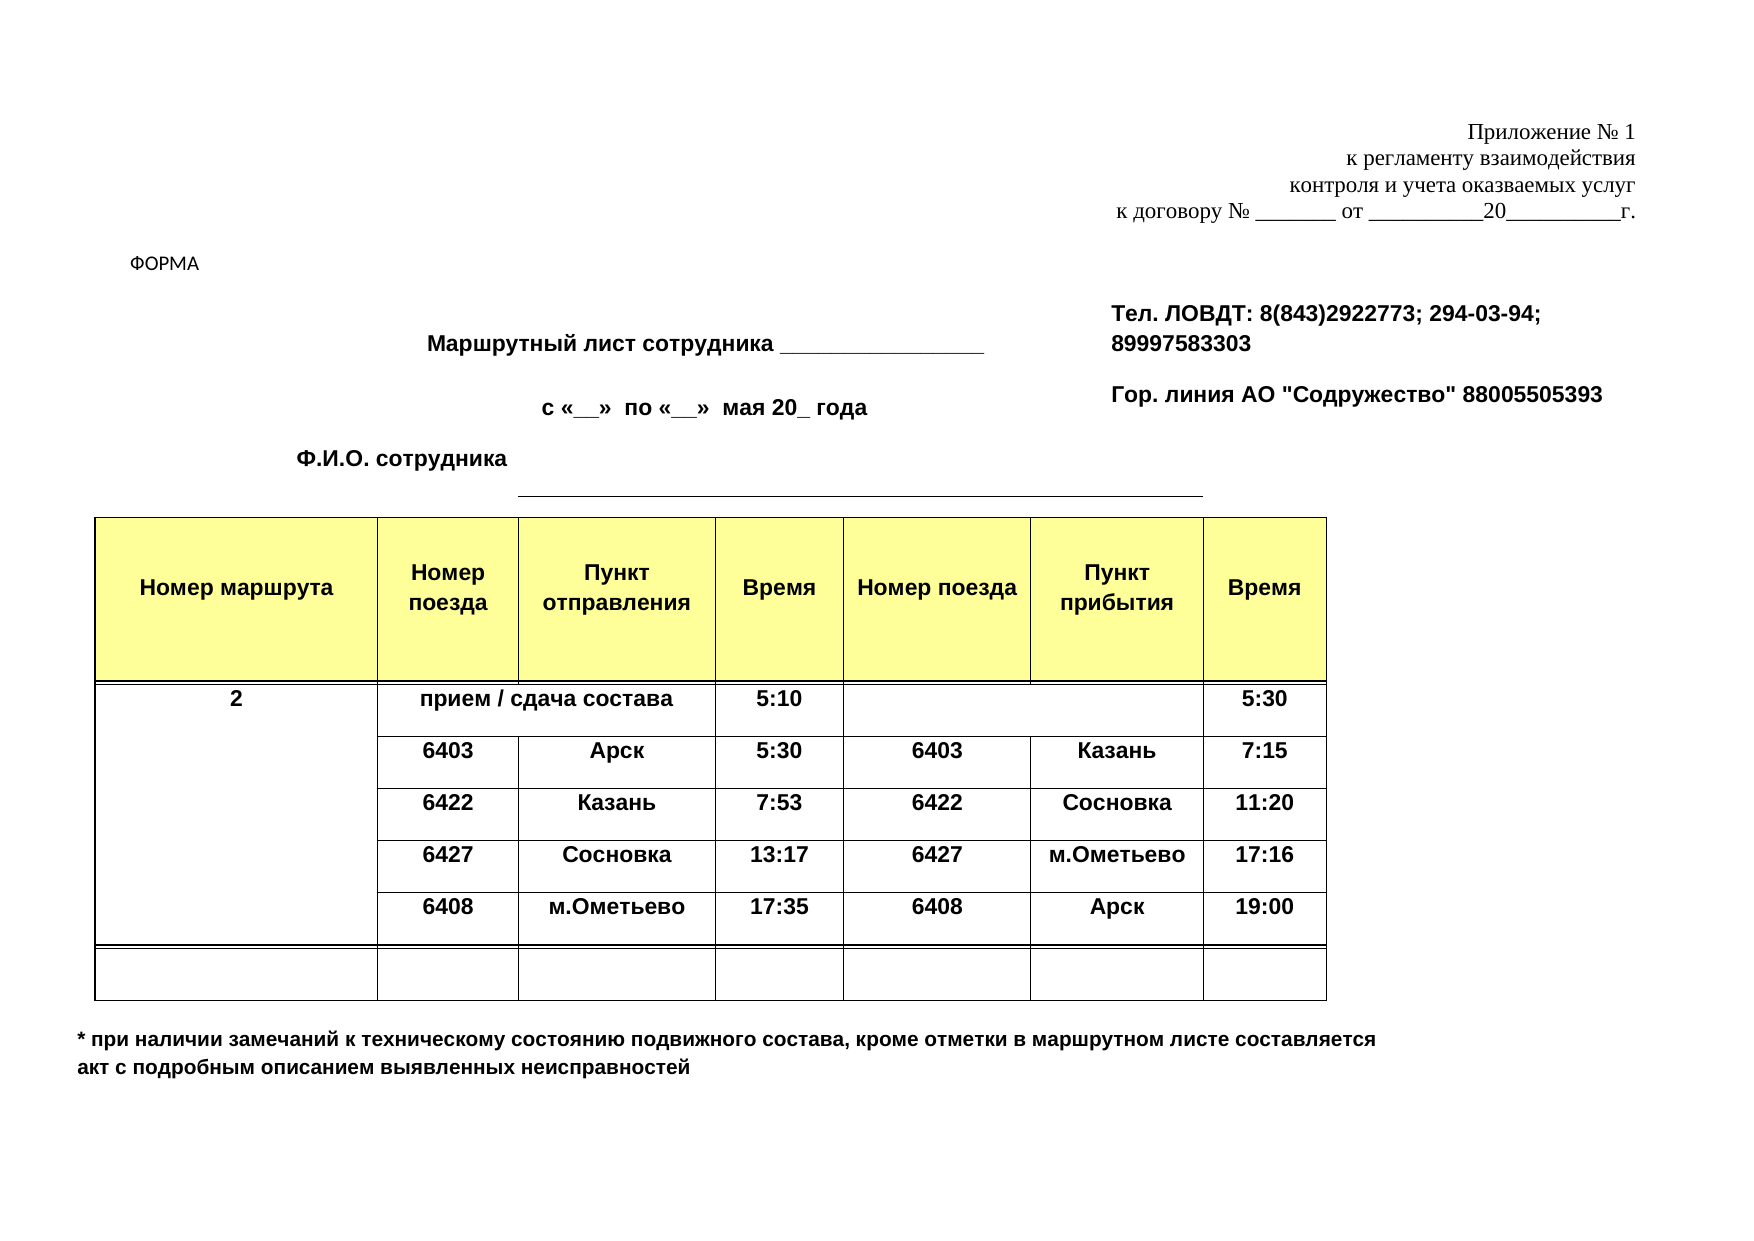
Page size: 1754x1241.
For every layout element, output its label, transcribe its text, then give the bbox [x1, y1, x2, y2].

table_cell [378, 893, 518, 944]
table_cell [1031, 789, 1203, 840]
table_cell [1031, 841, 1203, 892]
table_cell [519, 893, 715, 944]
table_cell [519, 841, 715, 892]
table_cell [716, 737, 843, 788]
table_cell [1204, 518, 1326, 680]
text к регламенту взаимодействия [56, 144, 1636, 171]
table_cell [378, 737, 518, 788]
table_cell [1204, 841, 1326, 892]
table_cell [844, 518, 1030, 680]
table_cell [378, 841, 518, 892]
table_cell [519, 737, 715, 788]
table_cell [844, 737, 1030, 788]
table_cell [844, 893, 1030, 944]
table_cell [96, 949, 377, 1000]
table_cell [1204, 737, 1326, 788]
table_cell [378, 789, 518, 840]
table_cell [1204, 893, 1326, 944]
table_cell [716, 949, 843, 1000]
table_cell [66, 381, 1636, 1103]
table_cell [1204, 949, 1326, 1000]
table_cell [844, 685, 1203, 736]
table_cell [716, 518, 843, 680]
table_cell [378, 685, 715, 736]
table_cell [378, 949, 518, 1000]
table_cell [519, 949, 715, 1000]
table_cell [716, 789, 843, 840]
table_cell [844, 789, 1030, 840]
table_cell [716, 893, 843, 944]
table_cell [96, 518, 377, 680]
text Приложение № 1 [56, 118, 1636, 144]
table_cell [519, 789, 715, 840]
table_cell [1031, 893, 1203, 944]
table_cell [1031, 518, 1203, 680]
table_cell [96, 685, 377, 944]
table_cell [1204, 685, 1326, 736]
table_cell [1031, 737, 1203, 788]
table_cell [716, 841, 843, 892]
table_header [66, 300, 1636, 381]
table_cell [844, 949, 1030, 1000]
text контроля и учета оказваемых услуг [56, 171, 1636, 197]
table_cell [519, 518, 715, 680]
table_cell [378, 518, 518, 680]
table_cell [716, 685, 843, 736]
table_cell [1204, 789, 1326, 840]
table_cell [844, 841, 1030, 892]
text к договору № _______ от __________20__________г. [56, 197, 1636, 223]
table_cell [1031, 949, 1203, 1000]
text ФОРМА [56, 250, 1636, 275]
